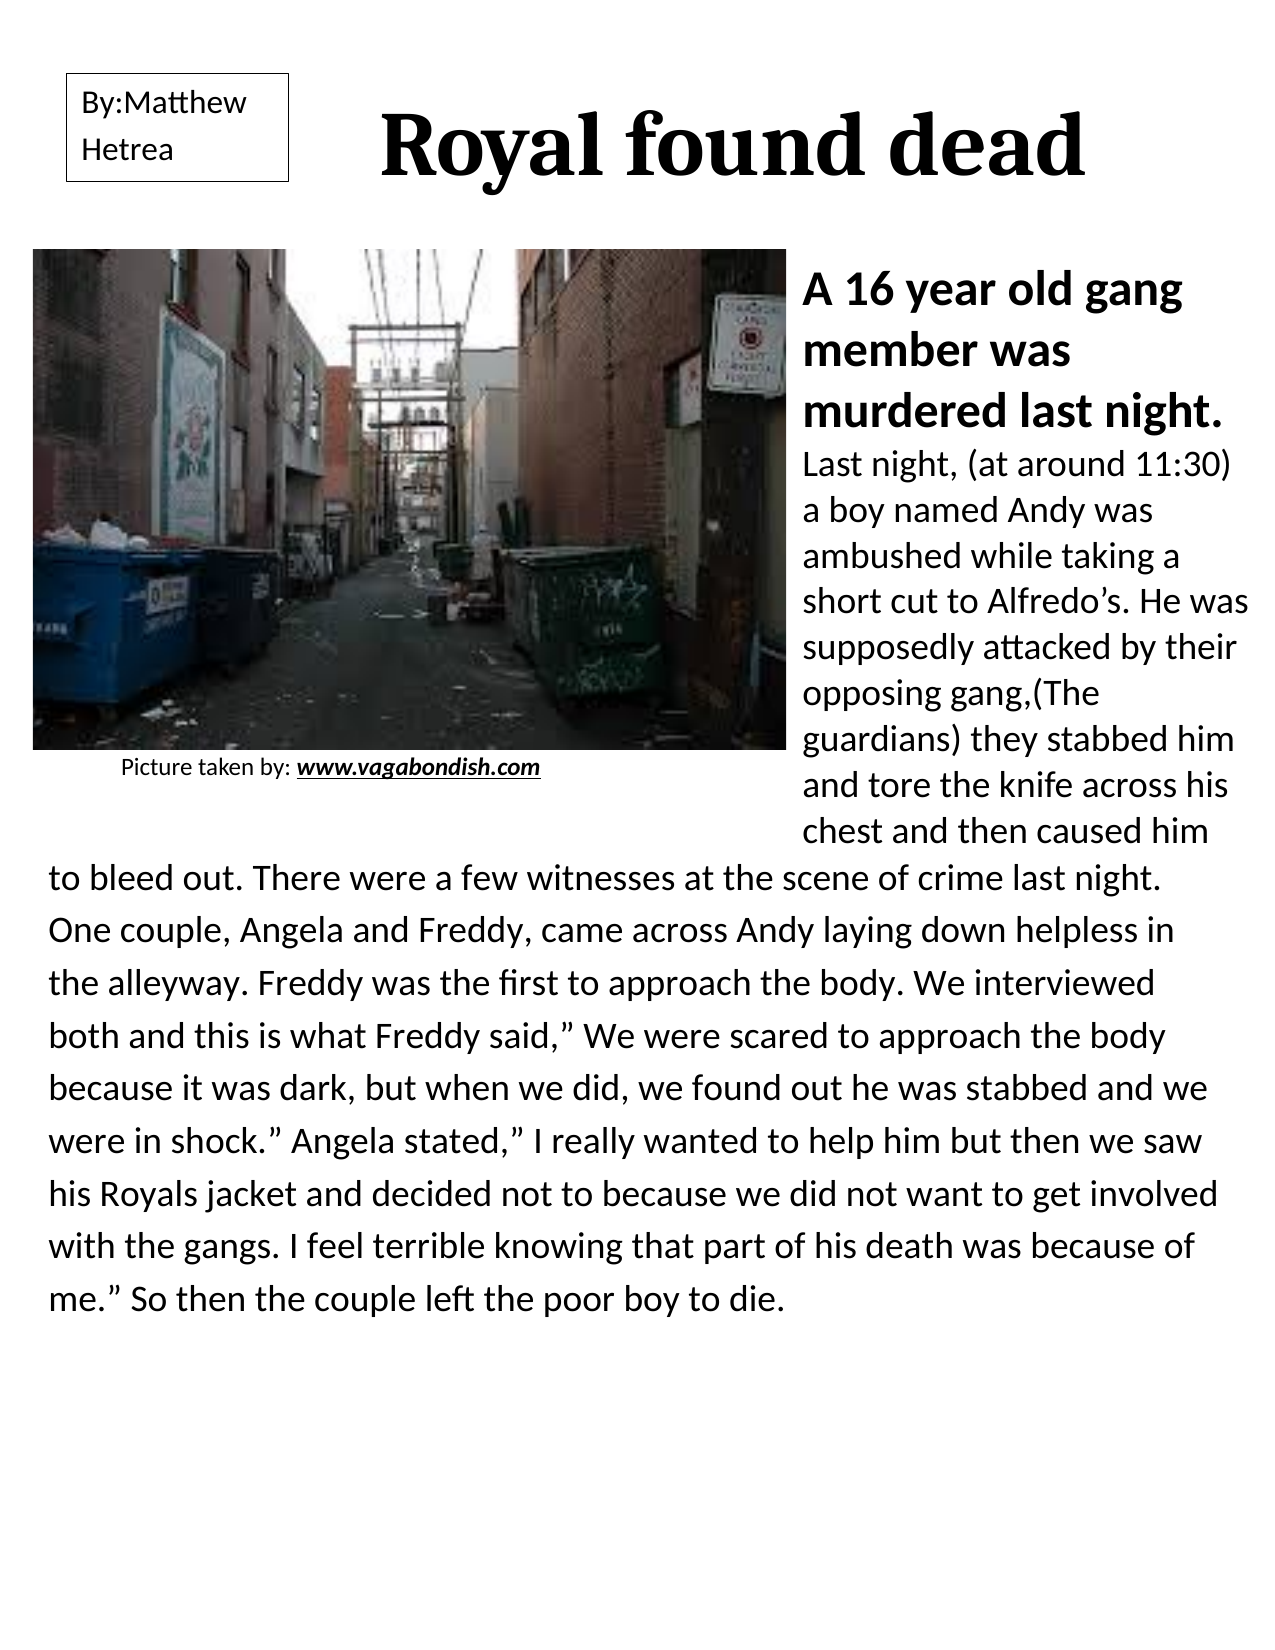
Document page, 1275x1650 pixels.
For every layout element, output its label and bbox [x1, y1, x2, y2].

picture [32, 249, 787, 750]
